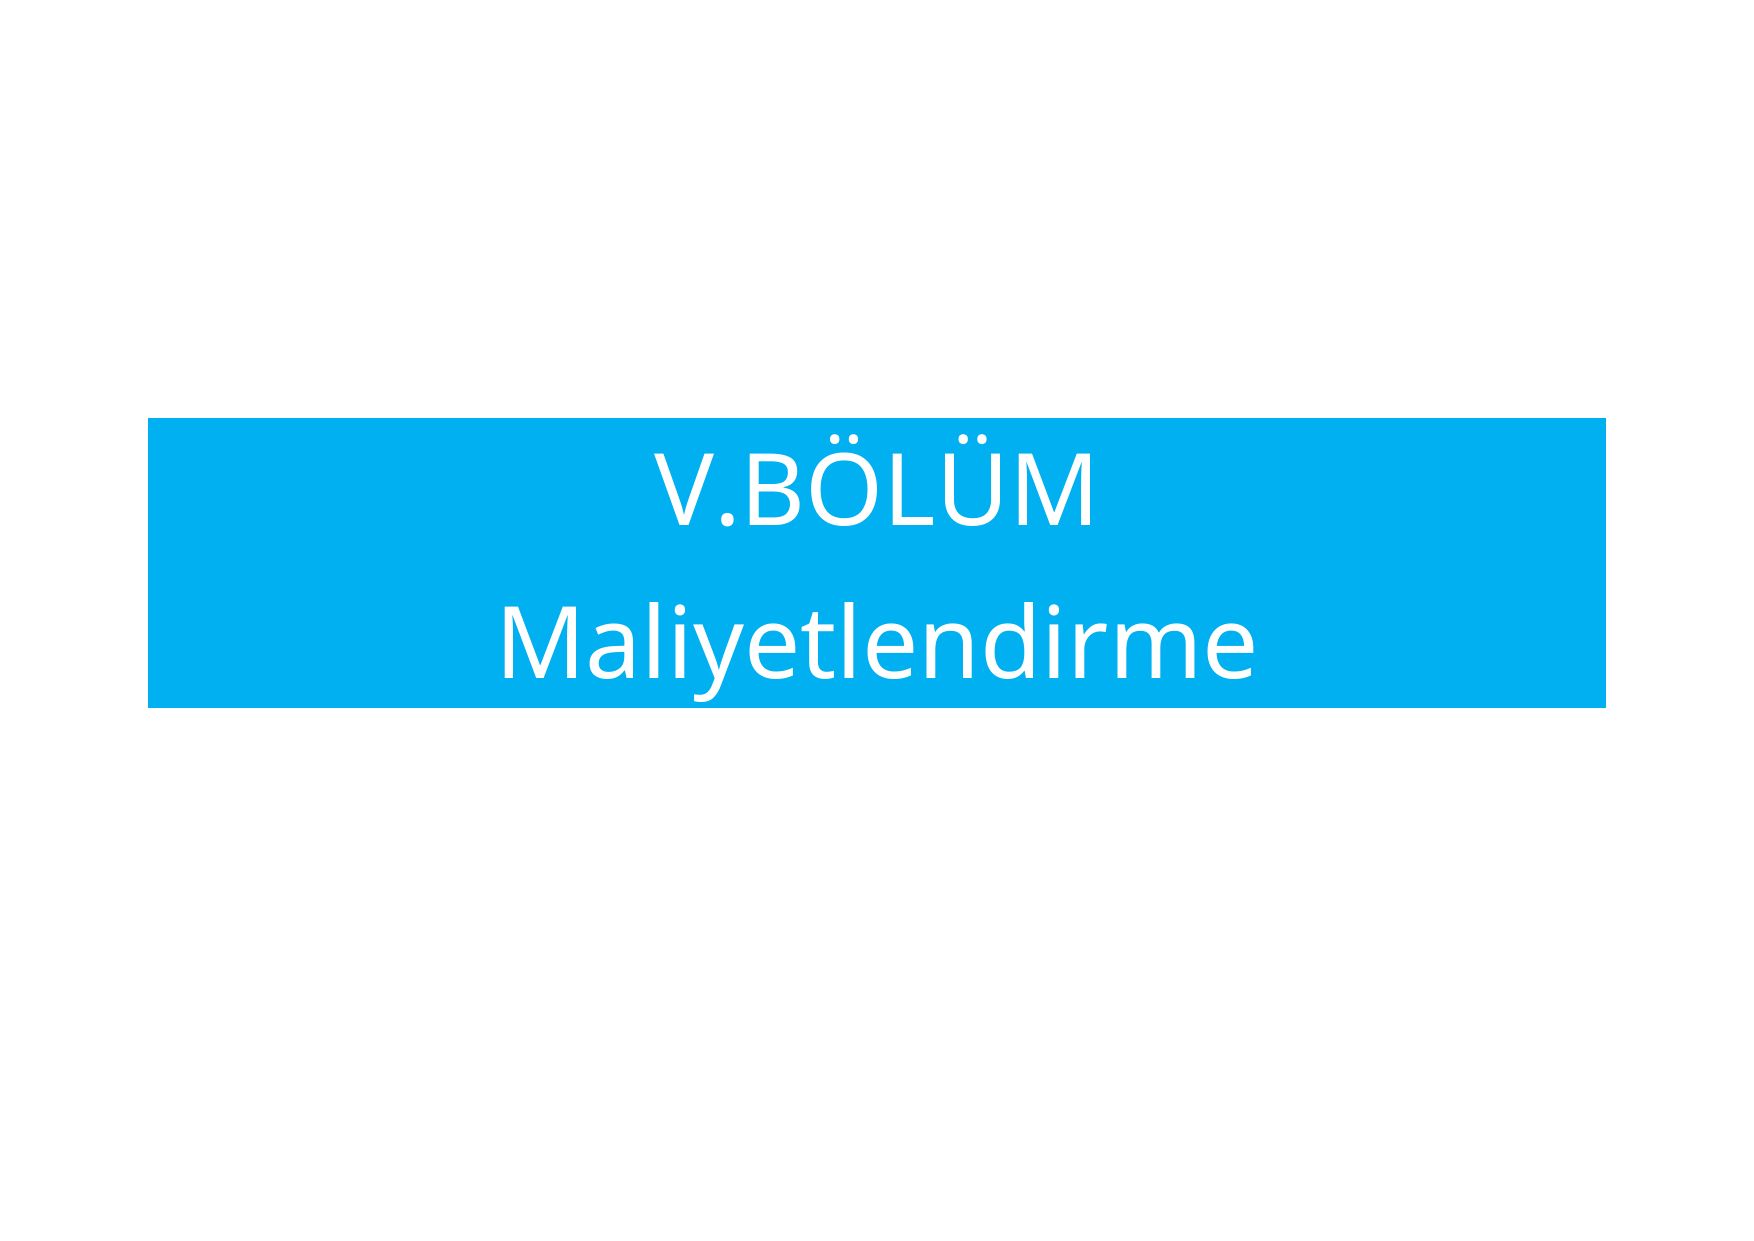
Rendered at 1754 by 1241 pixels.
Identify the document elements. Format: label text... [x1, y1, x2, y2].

text V.BÖLÜM [148, 418, 1606, 555]
text Maliyetlendirme [148, 571, 1606, 708]
